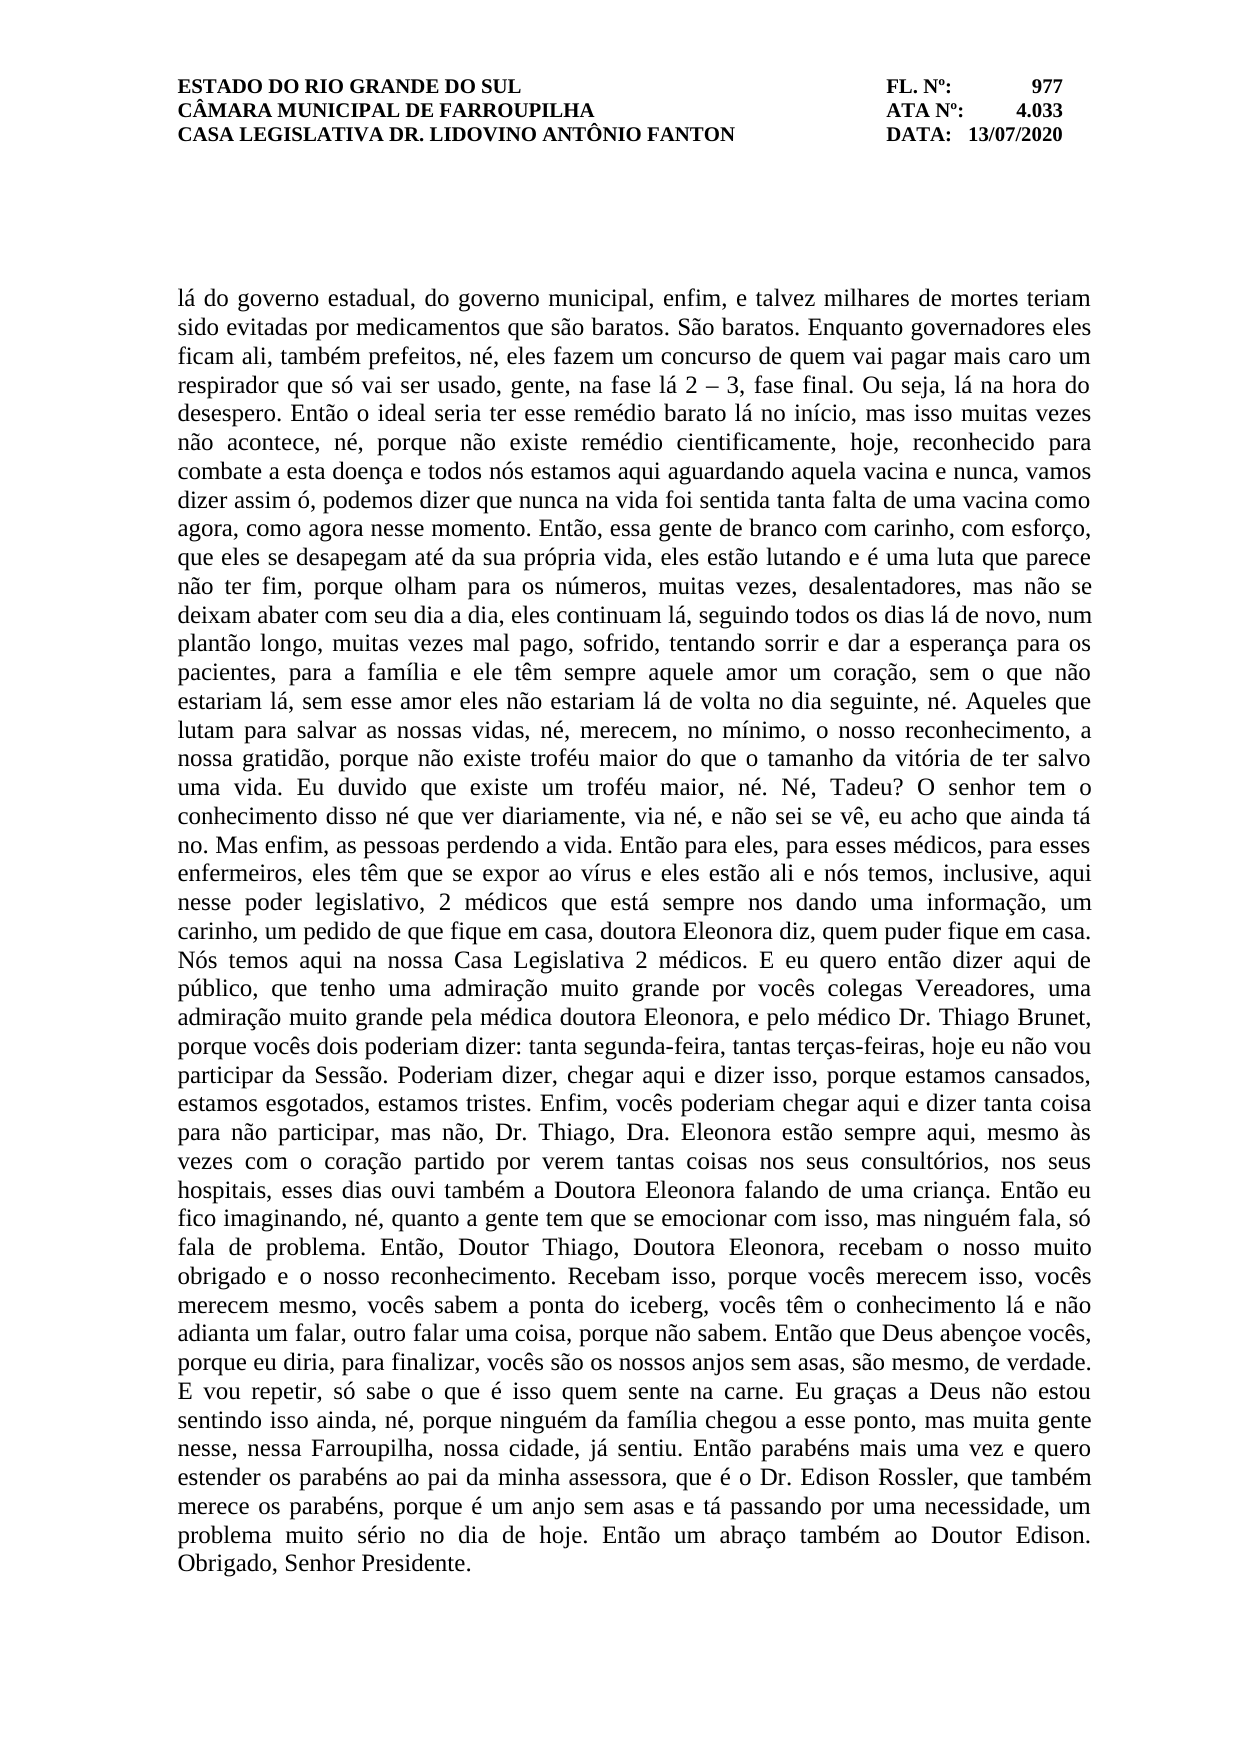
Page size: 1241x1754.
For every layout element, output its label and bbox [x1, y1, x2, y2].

text [177, 283, 1092, 1577]
